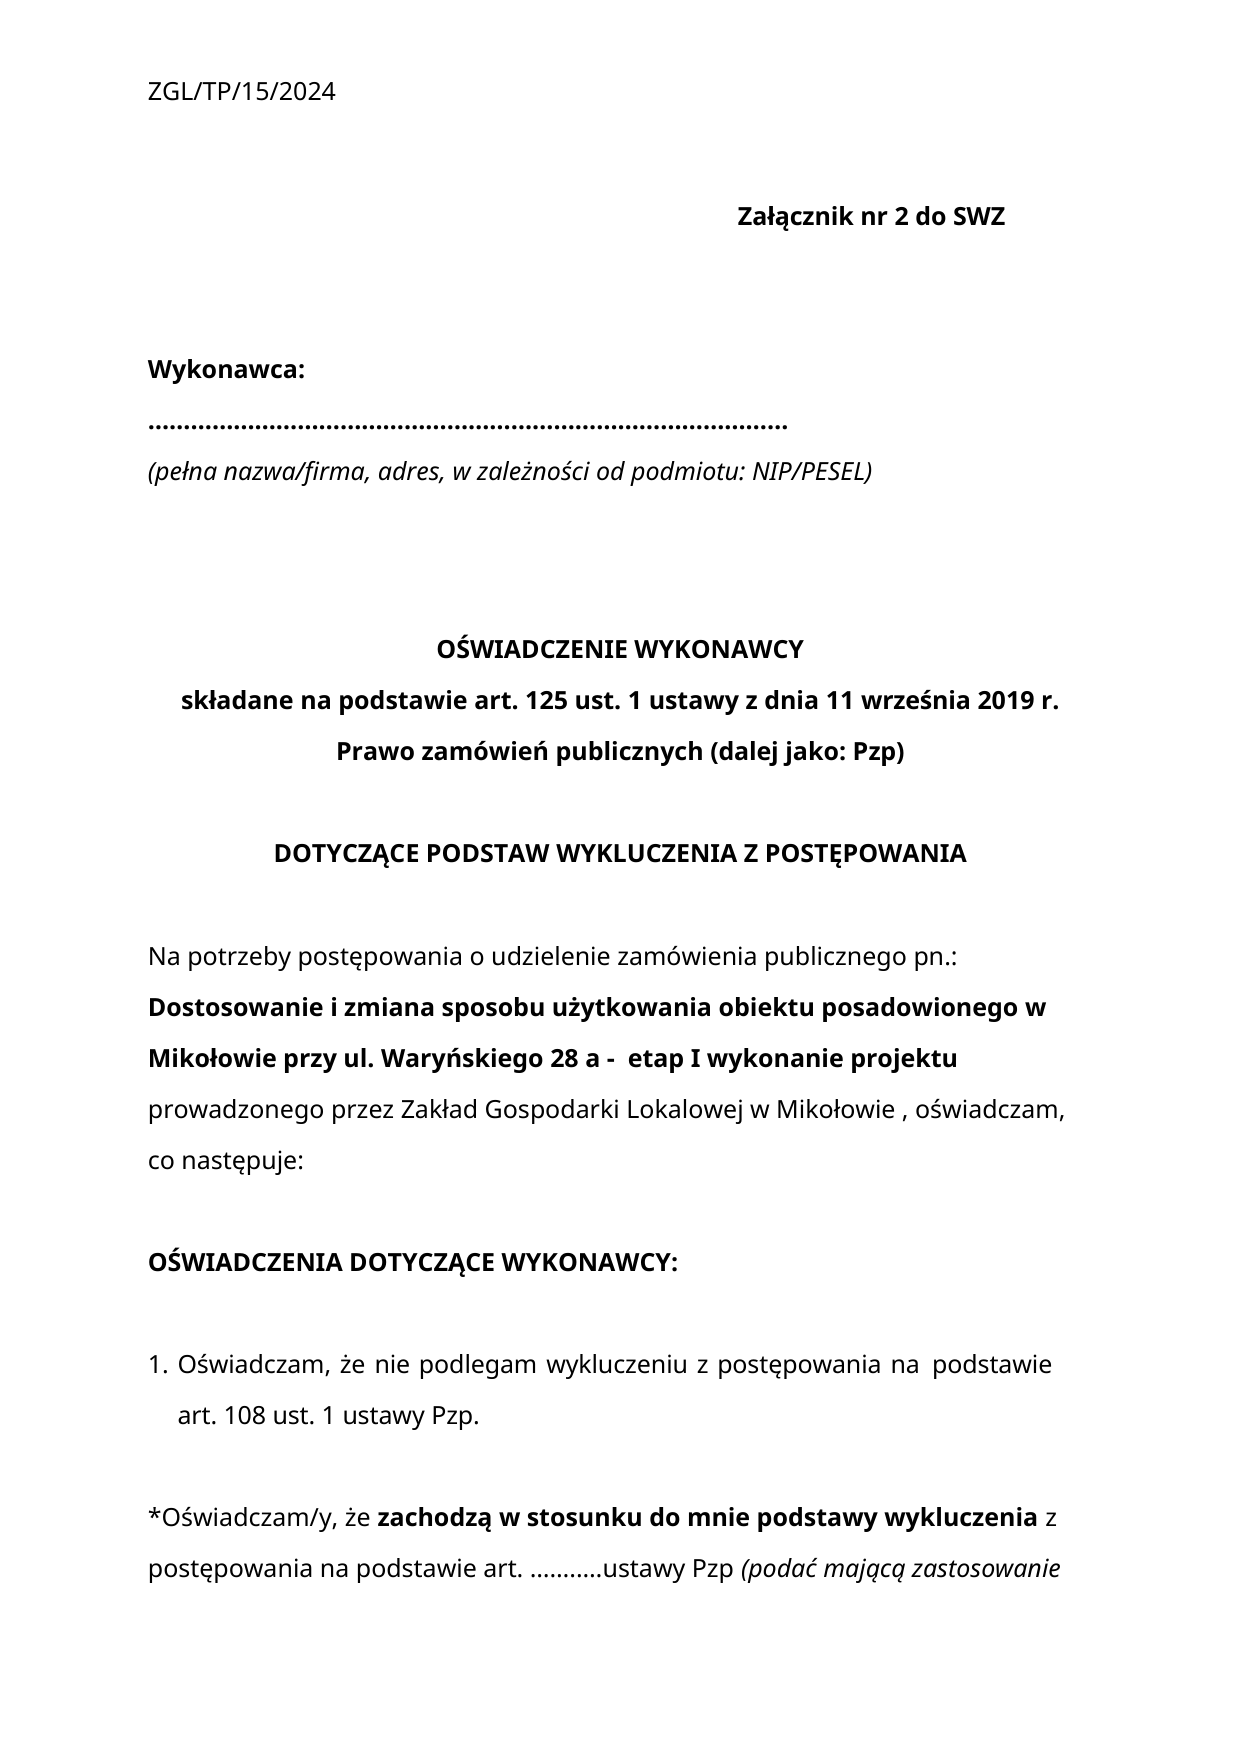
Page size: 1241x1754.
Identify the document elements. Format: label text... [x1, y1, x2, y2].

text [148, 1500, 1093, 1585]
text Załącznik nr 2 do SWZ [664, 199, 1093, 233]
text (pełna nazwa/firma, adres, w zależności od podmiotu: NIP/PESEL) [148, 454, 1093, 488]
text Wykonawca: [148, 352, 1093, 386]
list Dostosowanie i zmiana sposobu użytkowania obiektu posadowionego w Mikołowie przy ul. Waryńskiego 28 a - etap I wykonanie projektu [148, 989, 1093, 1074]
text OŚWIADCZENIA DOTYCZĄCE WYKONAWCY: [148, 1244, 1093, 1278]
text ……………………………………………………………………………… [148, 403, 1093, 437]
text prowadzonego przez Zakład Gospodarki Lokalowej w Mikołowie , oświadczam, co następuje: [148, 1091, 1093, 1176]
subtitle OŚWIADCZENIE WYKONAWCY składane na podstawie art. 125 ust. 1 ustawy z dnia 11 września 2019 r. Prawo zamówień publicznych (dalej jako: Pzp) DOTYCZĄCE PODSTAW WYKLUCZENIA Z POSTĘPOWANIA [148, 632, 1093, 870]
text Na potrzeby postępowania o udzielenie zamówienia publicznego pn.: [148, 938, 1093, 972]
list Oświadczam, że nie podlegam wykluczeniu z postępowania na podstawie art. 108 ust. 1 ustawy Pzp. [148, 1347, 1081, 1432]
